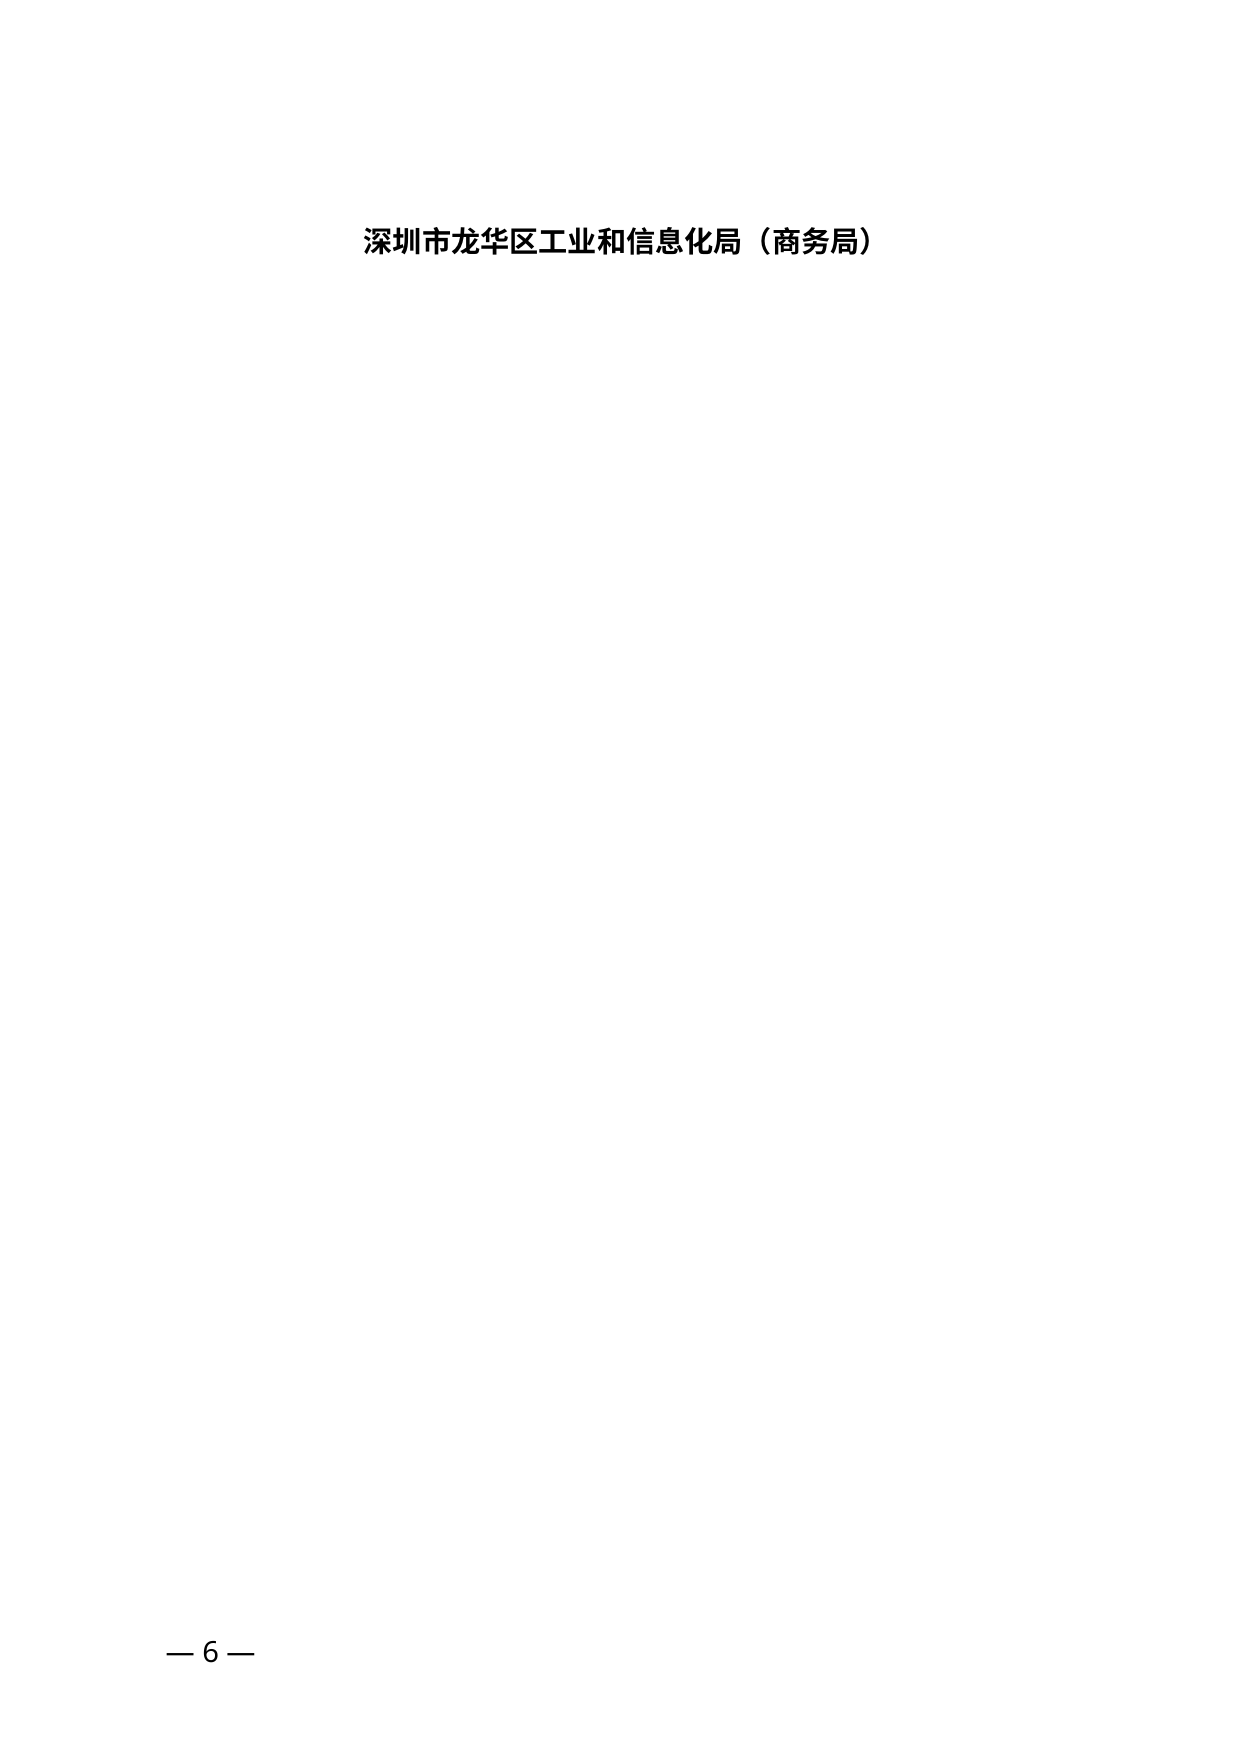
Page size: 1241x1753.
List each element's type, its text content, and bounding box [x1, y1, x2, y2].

text 深圳市龙华区工业和信息化局（商务局） [165, 218, 1087, 261]
